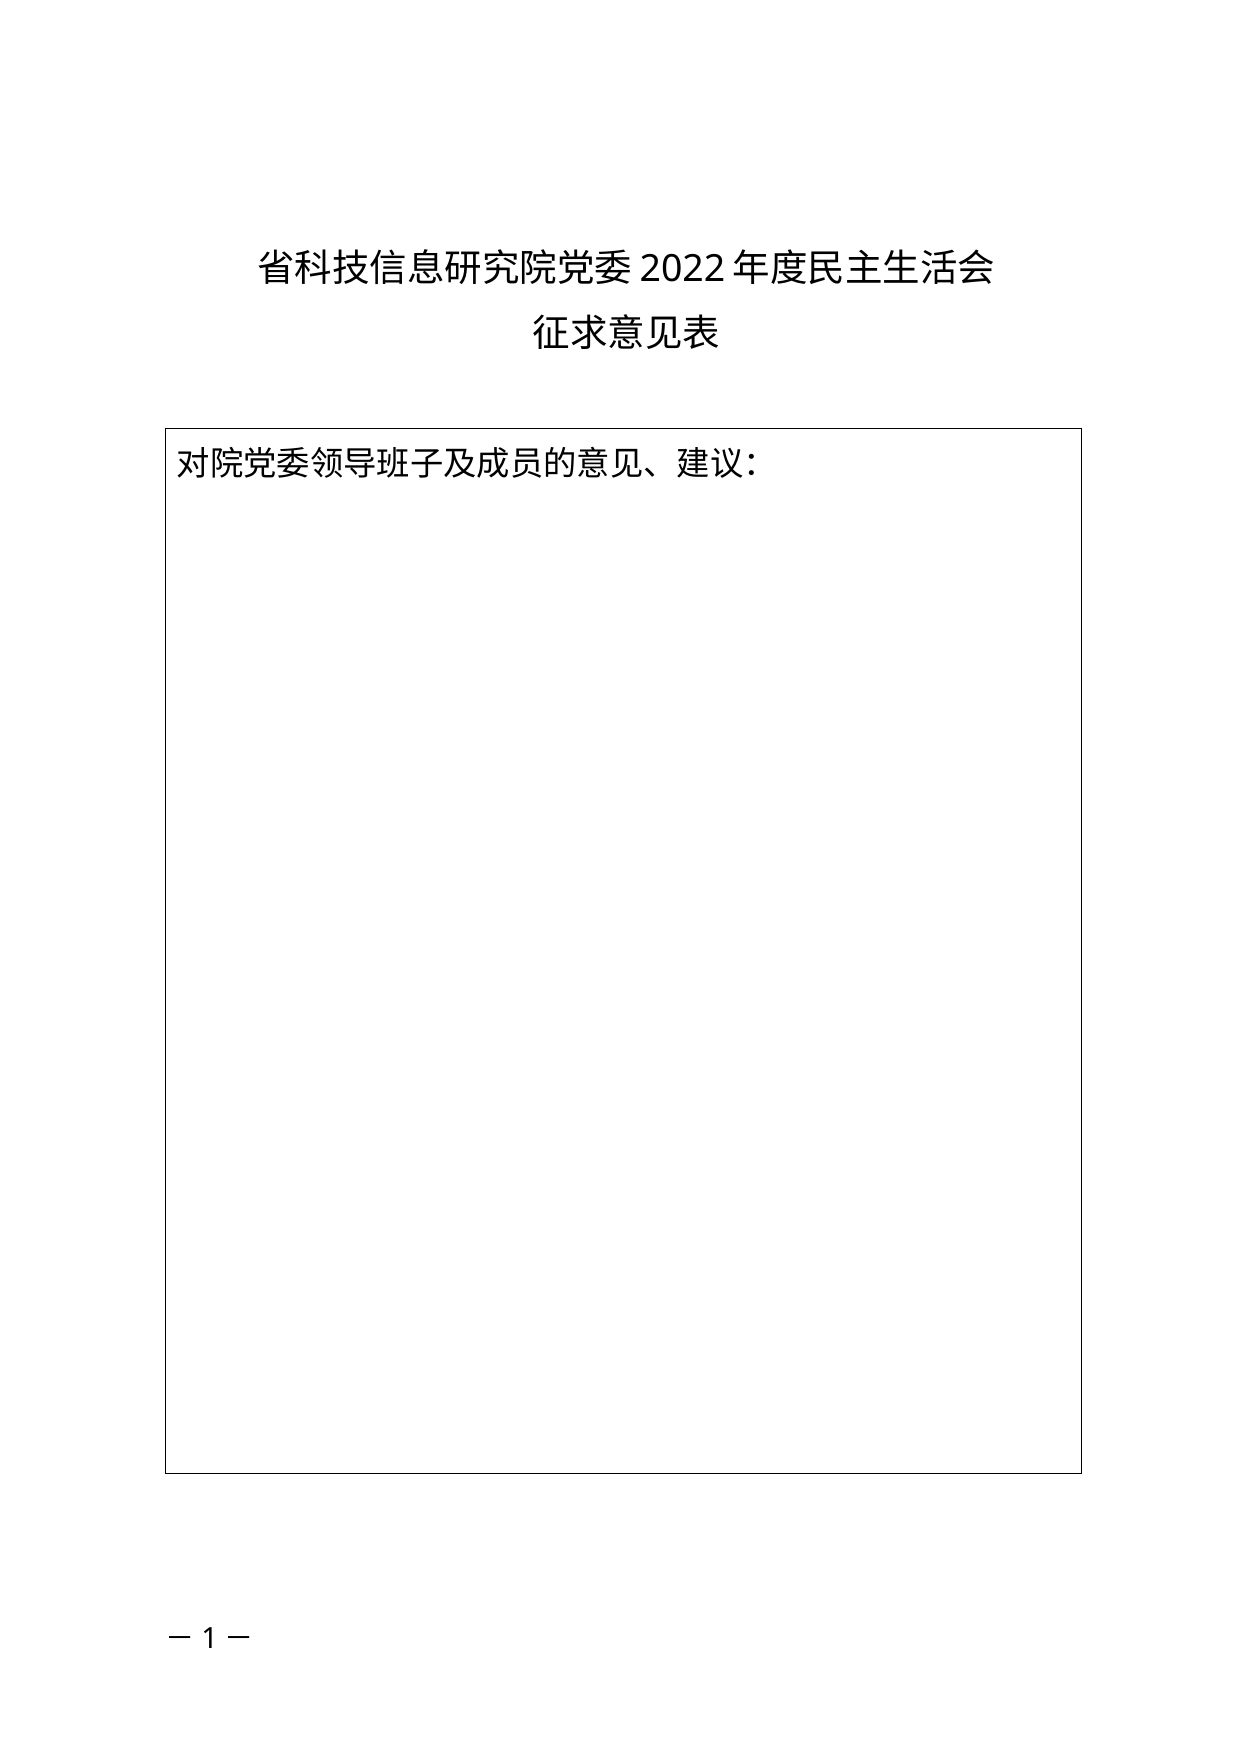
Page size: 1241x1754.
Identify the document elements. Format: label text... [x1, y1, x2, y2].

text 省科技信息研究院党委2022年度民主生活会 [165, 233, 1087, 298]
table_header 对院党委领导班子及成员的意见、建议： [166, 429, 1081, 1473]
text 征求意见表 [165, 298, 1087, 363]
